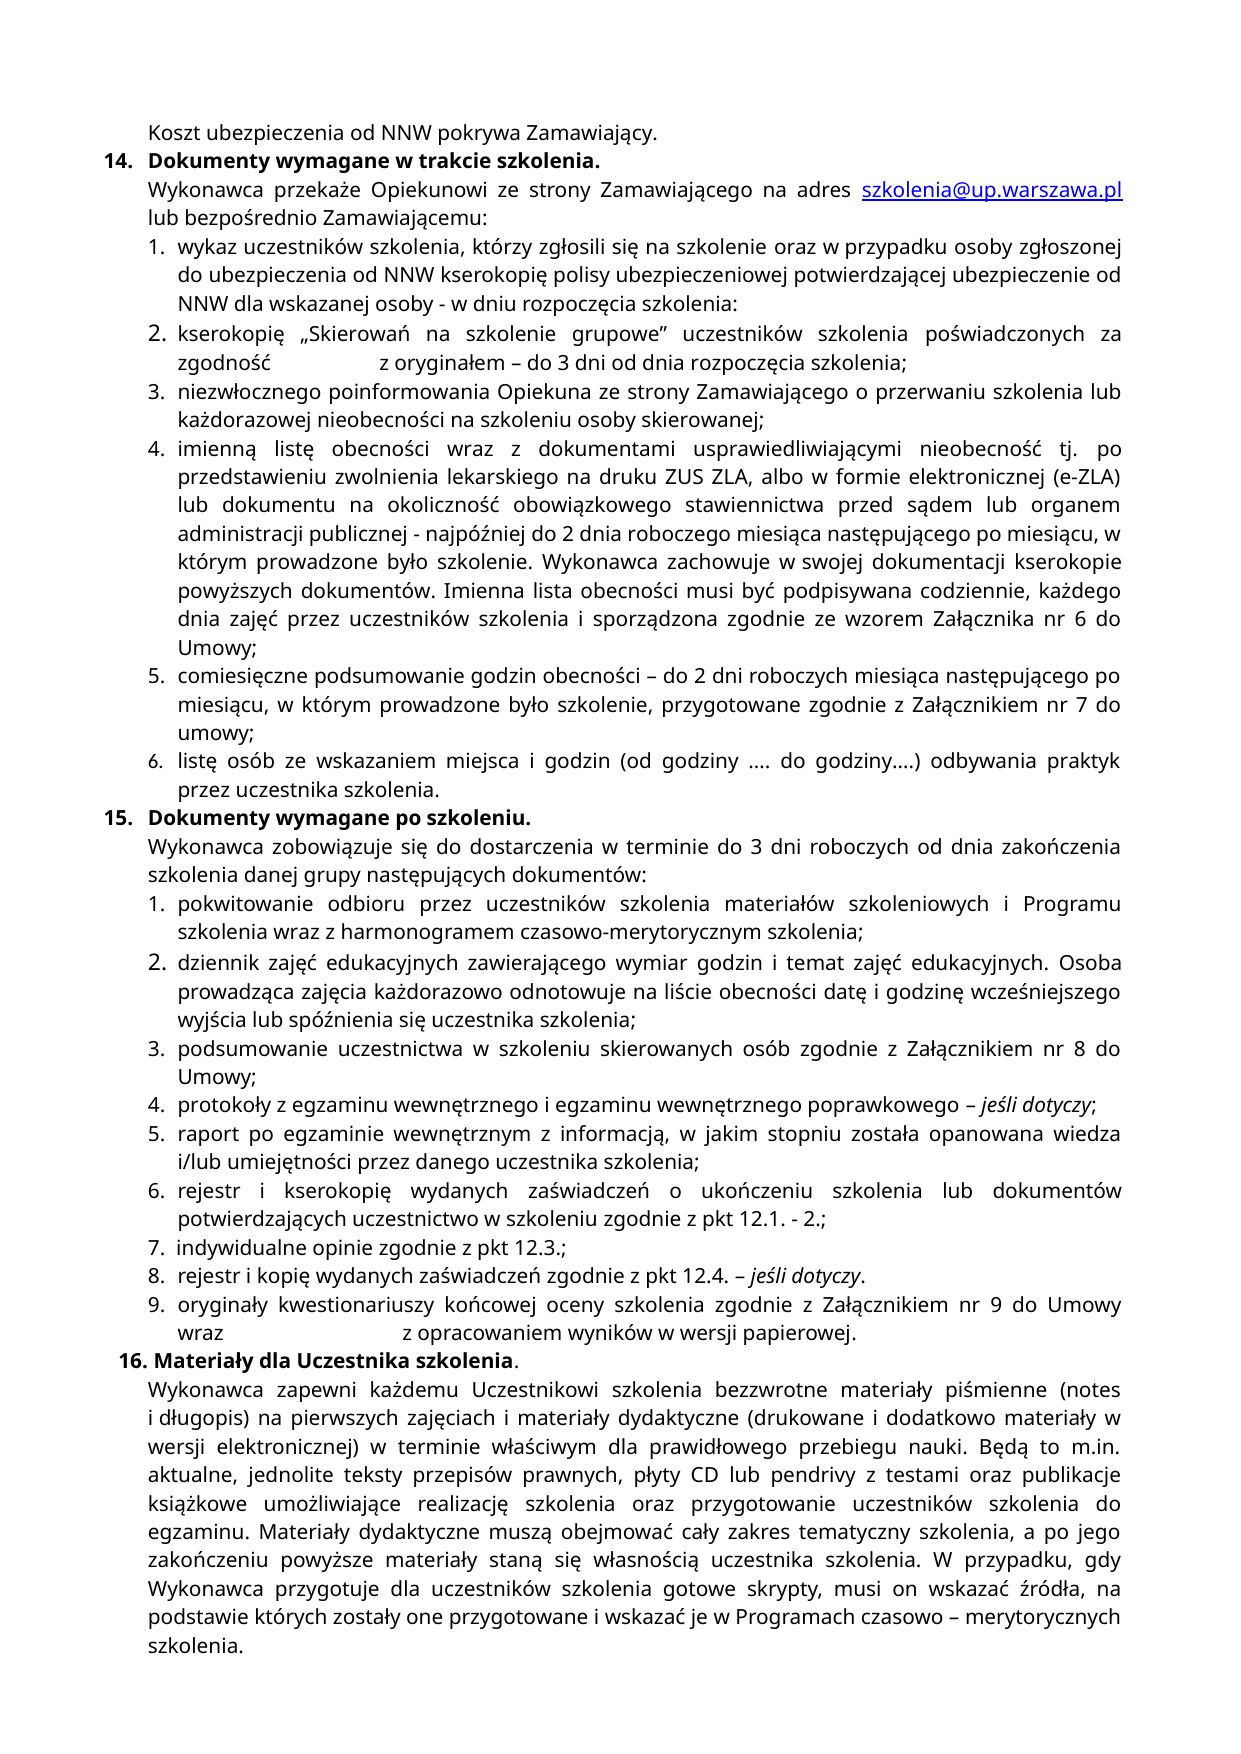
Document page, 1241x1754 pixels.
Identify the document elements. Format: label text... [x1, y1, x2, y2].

text 8. rejestr i kopię wydanych zaświadczeń zgodnie z pkt 12.4. – jeśli dotyczy. [148, 1261, 1122, 1290]
text 9. oryginały kwestionariuszy końcowej oceny szkolenia zgodnie z Załącznikiem nr 9 do Umowy wraz z opracowaniem wyników w wersji papierowej. [148, 1290, 1122, 1347]
text Koszt ubezpieczenia od NNW pokrywa Zamawiający. [148, 118, 1122, 147]
list listę osób ze wskazaniem miejsca i godzin (od godziny …. do godziny….) odbywania praktyk przez uczestnika szkolenia. [148, 747, 1122, 803]
list pokwitowanie odbioru przez uczestników szkolenia materiałów szkoleniowych i Programu szkolenia wraz z harmonogramem czasowo-merytorycznym szkolenia; [148, 889, 1122, 946]
text Wykonawca zobowiązuje się do dostarczenia w terminie do 3 dni roboczych od dnia zakończenia szkolenia danej grupy następujących dokumentów: [103, 832, 1122, 889]
text 4. protokoły z egzaminu wewnętrznego i egzaminu wewnętrznego poprawkowego – jeśli dotyczy; [148, 1091, 1122, 1119]
list niezwłocznego poinformowania Opiekuna ze strony Zamawiającego o przerwaniu szkolenia lub każdorazowej nieobecności na szkoleniu osoby skierowanej; [148, 377, 1122, 434]
text 5. raport po egzaminie wewnętrznym z informacją, w jakim stopniu została opanowana wiedza i/lub umiejętności przez danego uczestnika szkolenia; [148, 1119, 1122, 1176]
text Wykonawca zapewni każdemu Uczestnikowi szkolenia bezzwrotne materiały piśmienne (notes i długopis) na pierwszych zajęciach i materiały dydaktyczne (drukowane i dodatkowo materiały w wersji elektronicznej) w terminie właściwym dla prawidłowego przebiegu nauki. Będą to m.in. aktualne, jednolite teksty przepisów prawnych, płyty CD lub pendrivy z testami oraz publikacje książkowe umożliwiające realizację szkolenia oraz przygotowanie uczestników szkolenia do egzaminu. Materiały dydaktyczne muszą obejmować cały zakres tematyczny szkolenia, a po jego zakończeniu powyższe materiały staną się własnością uczestnika szkolenia. W przypadku, gdy Wykonawca przygotuje dla uczestników szkolenia gotowe skrypty, musi on wskazać źródła, na podstawie których zostały one przygotowane i wskazać je w Programach czasowo – merytorycznych szkolenia. [103, 1375, 1122, 1659]
list kserokopię „Skierowań na szkolenie grupowe” uczestników szkolenia poświadczonych za zgodność z oryginałem – do 3 dni od dnia rozpoczęcia szkolenia; [148, 317, 1122, 377]
text 15. Dokumenty wymagane po szkoleniu. [103, 803, 1122, 832]
text 7. indywidualne opinie zgodnie z pkt 12.3.; [148, 1233, 1122, 1261]
list wykaz uczestników szkolenia, którzy zgłosili się na szkolenie oraz w przypadku osoby zgłoszonej do ubezpieczenia od NNW kserokopię polisy ubezpieczeniowej potwierdzającej ubezpieczenie od NNW dla wskazanej osoby - w dniu rozpoczęcia szkolenia: [148, 232, 1122, 317]
text Wykonawca przekaże Opiekunowi ze strony Zamawiającego na adres szkolenia@up.warszawa.pl lub bezpośrednio Zamawiającemu: [103, 175, 1122, 232]
list comiesięczne podsumowanie godzin obecności – do 2 dni roboczych miesiąca następującego po miesiącu, w którym prowadzone było szkolenie, przygotowane zgodnie z Załącznikiem nr 7 do umowy; [148, 661, 1122, 747]
text 14. Dokumenty wymagane w trakcie szkolenia. [103, 147, 1122, 175]
text 6. rejestr i kserokopię wydanych zaświadczeń o ukończeniu szkolenia lub dokumentów potwierdzających uczestnictwo w szkoleniu zgodnie z pkt 12.1. - 2.; [148, 1176, 1122, 1233]
list imienną listę obecności wraz z dokumentami usprawiedliwiającymi nieobecność tj. po przedstawieniu zwolnienia lekarskiego na druku ZUS ZLA, albo w formie elektronicznej (e-ZLA) lub dokumentu na okoliczność obowiązkowego stawiennictwa przed sądem lub organem administracji publicznej - najpóźniej do 2 dnia roboczego miesiąca następującego po miesiącu, w którym prowadzone było szkolenie. Wykonawca zachowuje w swojej dokumentacji kserokopie powyższych dokumentów. Imienna lista obecności musi być podpisywana codziennie, każdego dnia zajęć przez uczestników szkolenia i sporządzona zgodnie ze wzorem Załącznika nr 6 do Umowy; [148, 434, 1122, 661]
text 16. Materiały dla Uczestnika szkolenia. [118, 1347, 1122, 1375]
list dziennik zajęć edukacyjnych zawierającego wymiar godzin i temat zajęć edukacyjnych. Osoba prowadząca zajęcia każdorazowo odnotowuje na liście obecności datę i godzinę wcześniejszego wyjścia lub spóźnienia się uczestnika szkolenia; [148, 946, 1122, 1034]
text 3. podsumowanie uczestnictwa w szkoleniu skierowanych osób zgodnie z Załącznikiem nr 8 do Umowy; [148, 1034, 1122, 1091]
